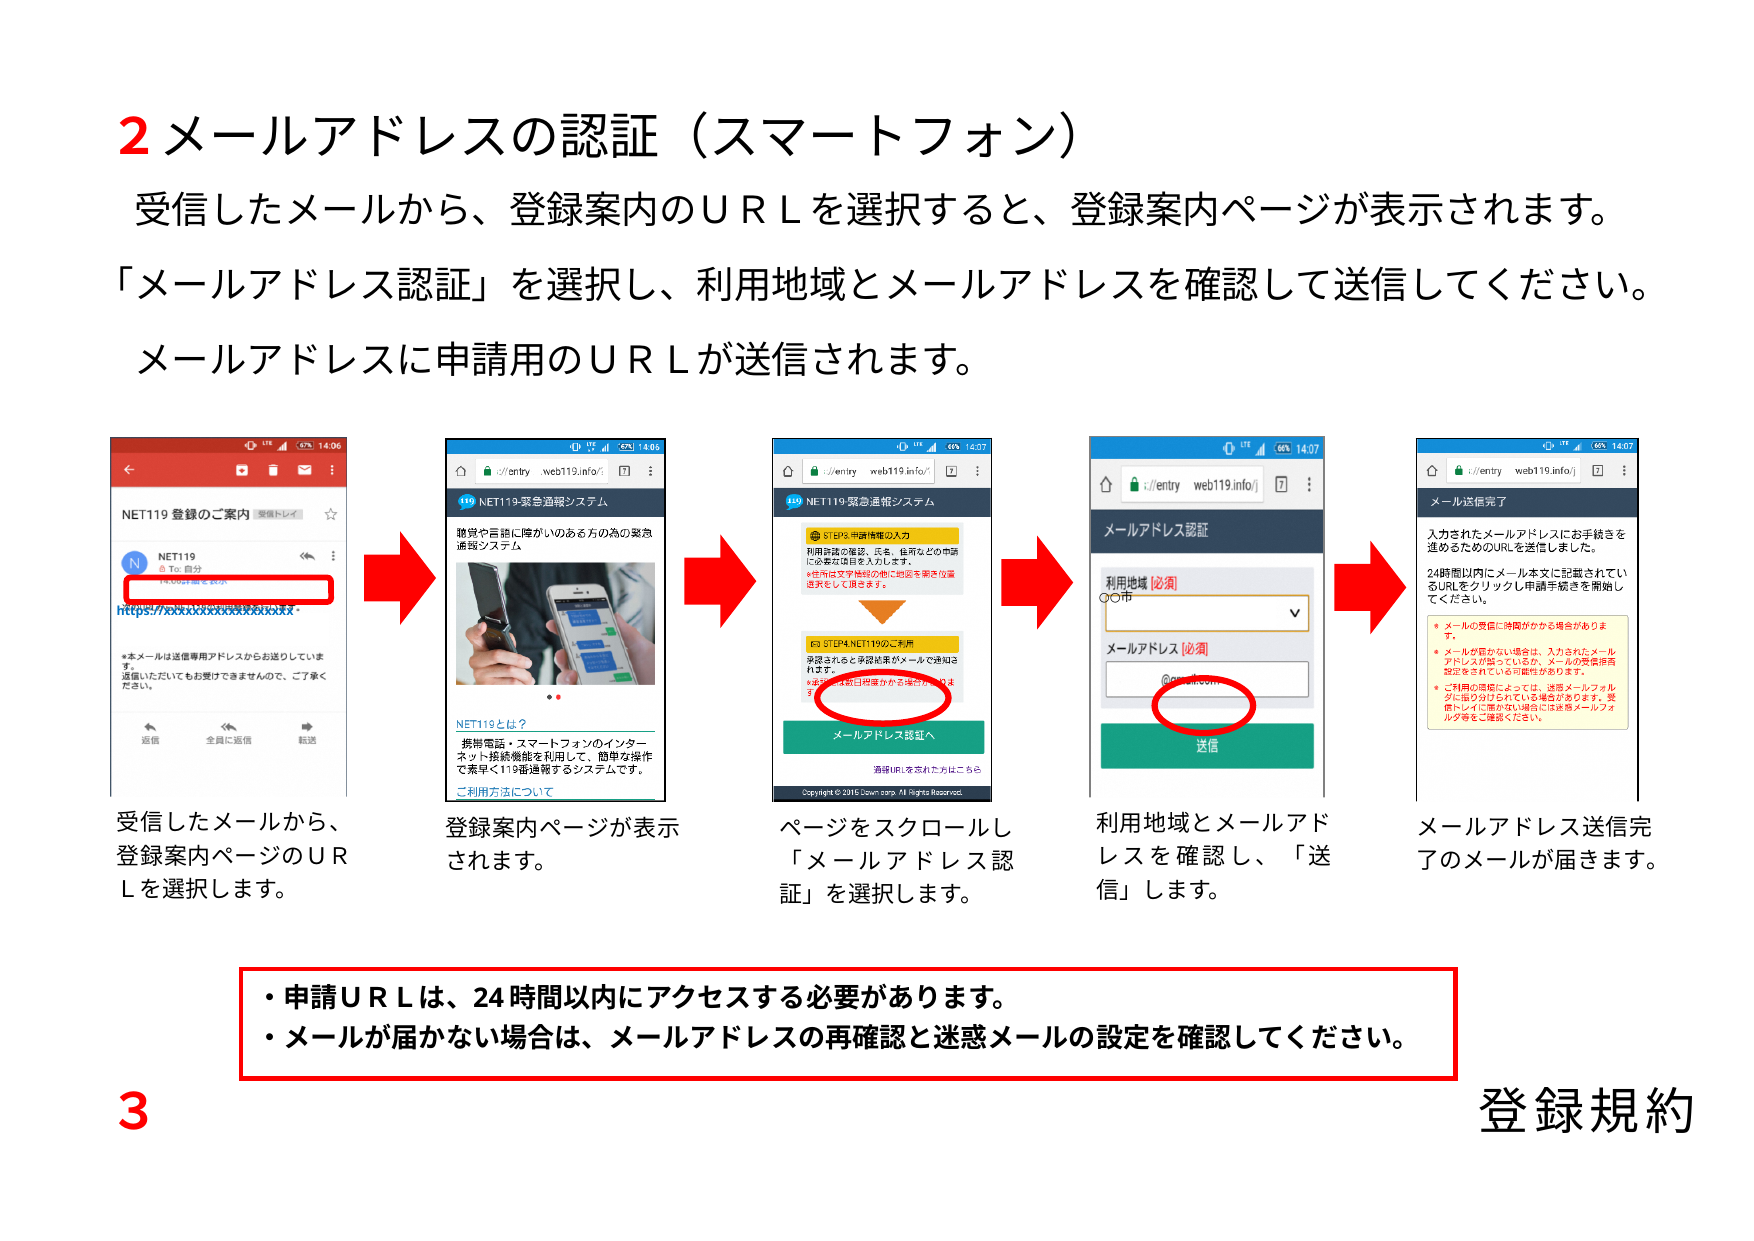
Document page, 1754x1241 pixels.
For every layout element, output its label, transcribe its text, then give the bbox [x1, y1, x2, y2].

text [59, 1070, 1695, 1145]
picture [1417, 439, 1637, 801]
picture [773, 439, 991, 802]
text 受信したメールから、登録案内のＵＲＬを選択すると、登録案内ページが表示されます。 [59, 170, 1695, 245]
text 「メールアドレス認証」を選択し、利用地域とメールアドレスを確認して送信してください。 [59, 245, 1695, 320]
text メールアドレスに申請用のＵＲＬが送信されます。 [59, 320, 1695, 395]
text ２メールアドレスの認証（スマートフォン） [59, 95, 1695, 170]
picture [110, 437, 347, 796]
picture [447, 440, 664, 802]
picture [1091, 437, 1323, 797]
